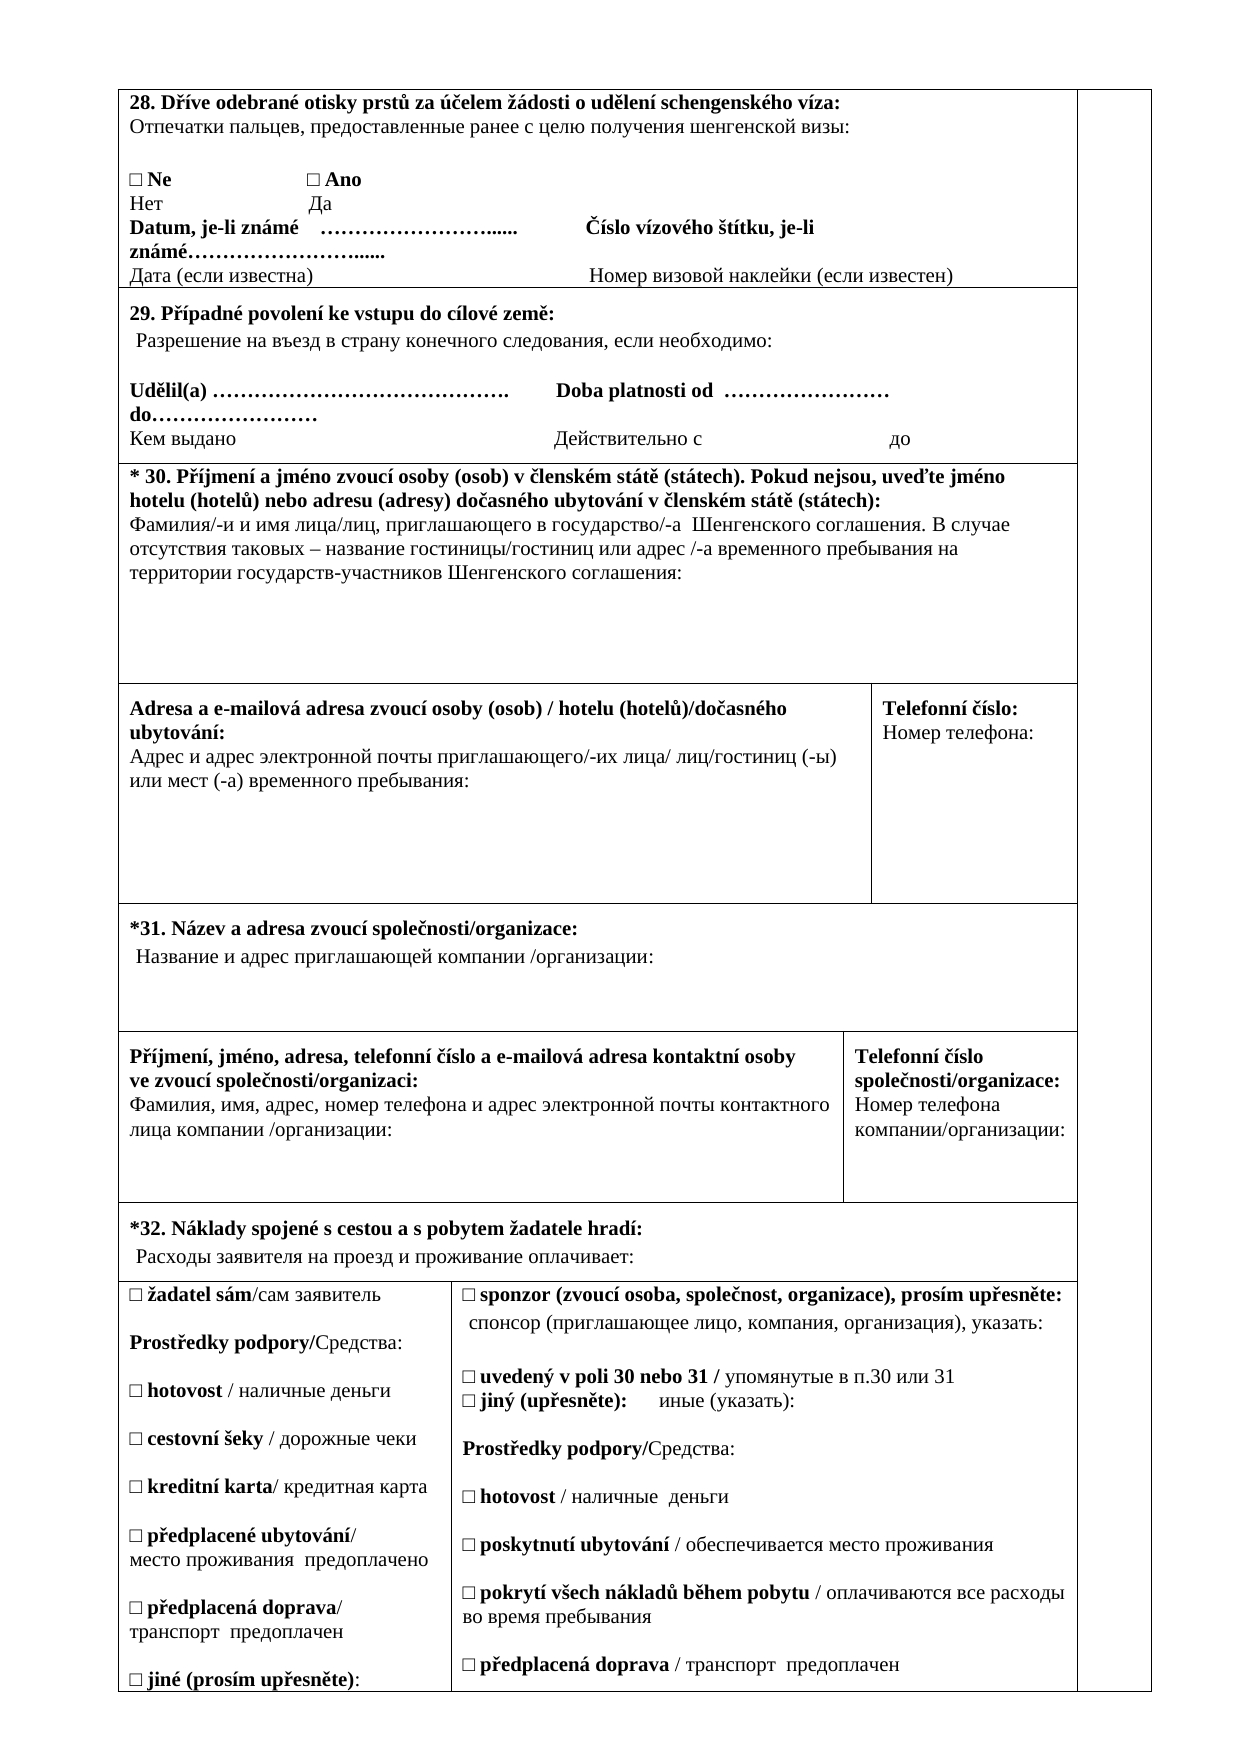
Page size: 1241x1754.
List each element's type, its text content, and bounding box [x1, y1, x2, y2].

table_cell *32. Náklady spojené s cestou a s pobytem žadatele hradí: Расходы заявителя на проезд и проживание оплачивает: [119, 1203, 1077, 1281]
table_header [1078, 90, 1151, 1691]
table_cell Telefonní číslo společnosti/organizace: Номер телефона компании/организации: [844, 1032, 1077, 1202]
table_header 28. Dříve odebrané otisky prstů za účelem žádosti o udělení schengenského víza: Отпечатки пальцев, предоставленные ранее с целю получения шенгенской визы: □ Ne □ Ano Нет Да Datum, je-li známé ……………………...... Číslo vízového štítku, je-li známé……………………...... Дата (если известна) Номер визовой наклейки (если известен) [119, 90, 1077, 287]
table_cell Telefonní číslo: Номер телефона: [872, 684, 1077, 903]
table_cell 29. Případné povolení ke vstupu do cílové země: Разрешение на въезд в страну конечного следования, если необходимо: Udělil(a) ……………………………………. Doba platnosti od ……………………do…………………… Кем выдано Действительно с до [119, 288, 1077, 463]
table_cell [452, 1282, 1077, 1691]
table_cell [119, 1282, 451, 1691]
table_cell *31. Název a adresa zvoucí společnosti/organizace: Название и адрес приглашающей компании /организации: [119, 904, 1077, 1031]
table_cell Adresa a e-mailová adresa zvoucí osoby (osob) / hotelu (hotelů)/dočasného ubytování: Адрес и адрес электронной почты приглашающего/-их лица/ лиц/гостиниц (-ы) или мест (-а) временного пребывания: [119, 684, 871, 903]
table_cell * 30. Příjmení a jméno zvoucí osoby (osob) v členském státě (státech). Pokud nejsou, uveďte jméno hotelu (hotelů) nebo adresu (adresy) dočasného ubytování v členském státě (státech): Фамилия/-и и имя лица/лиц, приглашающего в государство/-а Шенгенского соглашения. В случае отсутствия таковых – название гостиницы/гостиниц или адрес /-а временного пребывания на территории государств-участников Шенгенского соглашения: [119, 464, 1077, 682]
table_cell Příjmení, jméno, adresa, telefonní číslo a e-mailová adresa kontaktní osoby ve zvoucí společnosti/organizaci: Фамилия, имя, адрес, номер телефона и адрес электронной почты контактного лица компании /организации: [119, 1032, 843, 1202]
